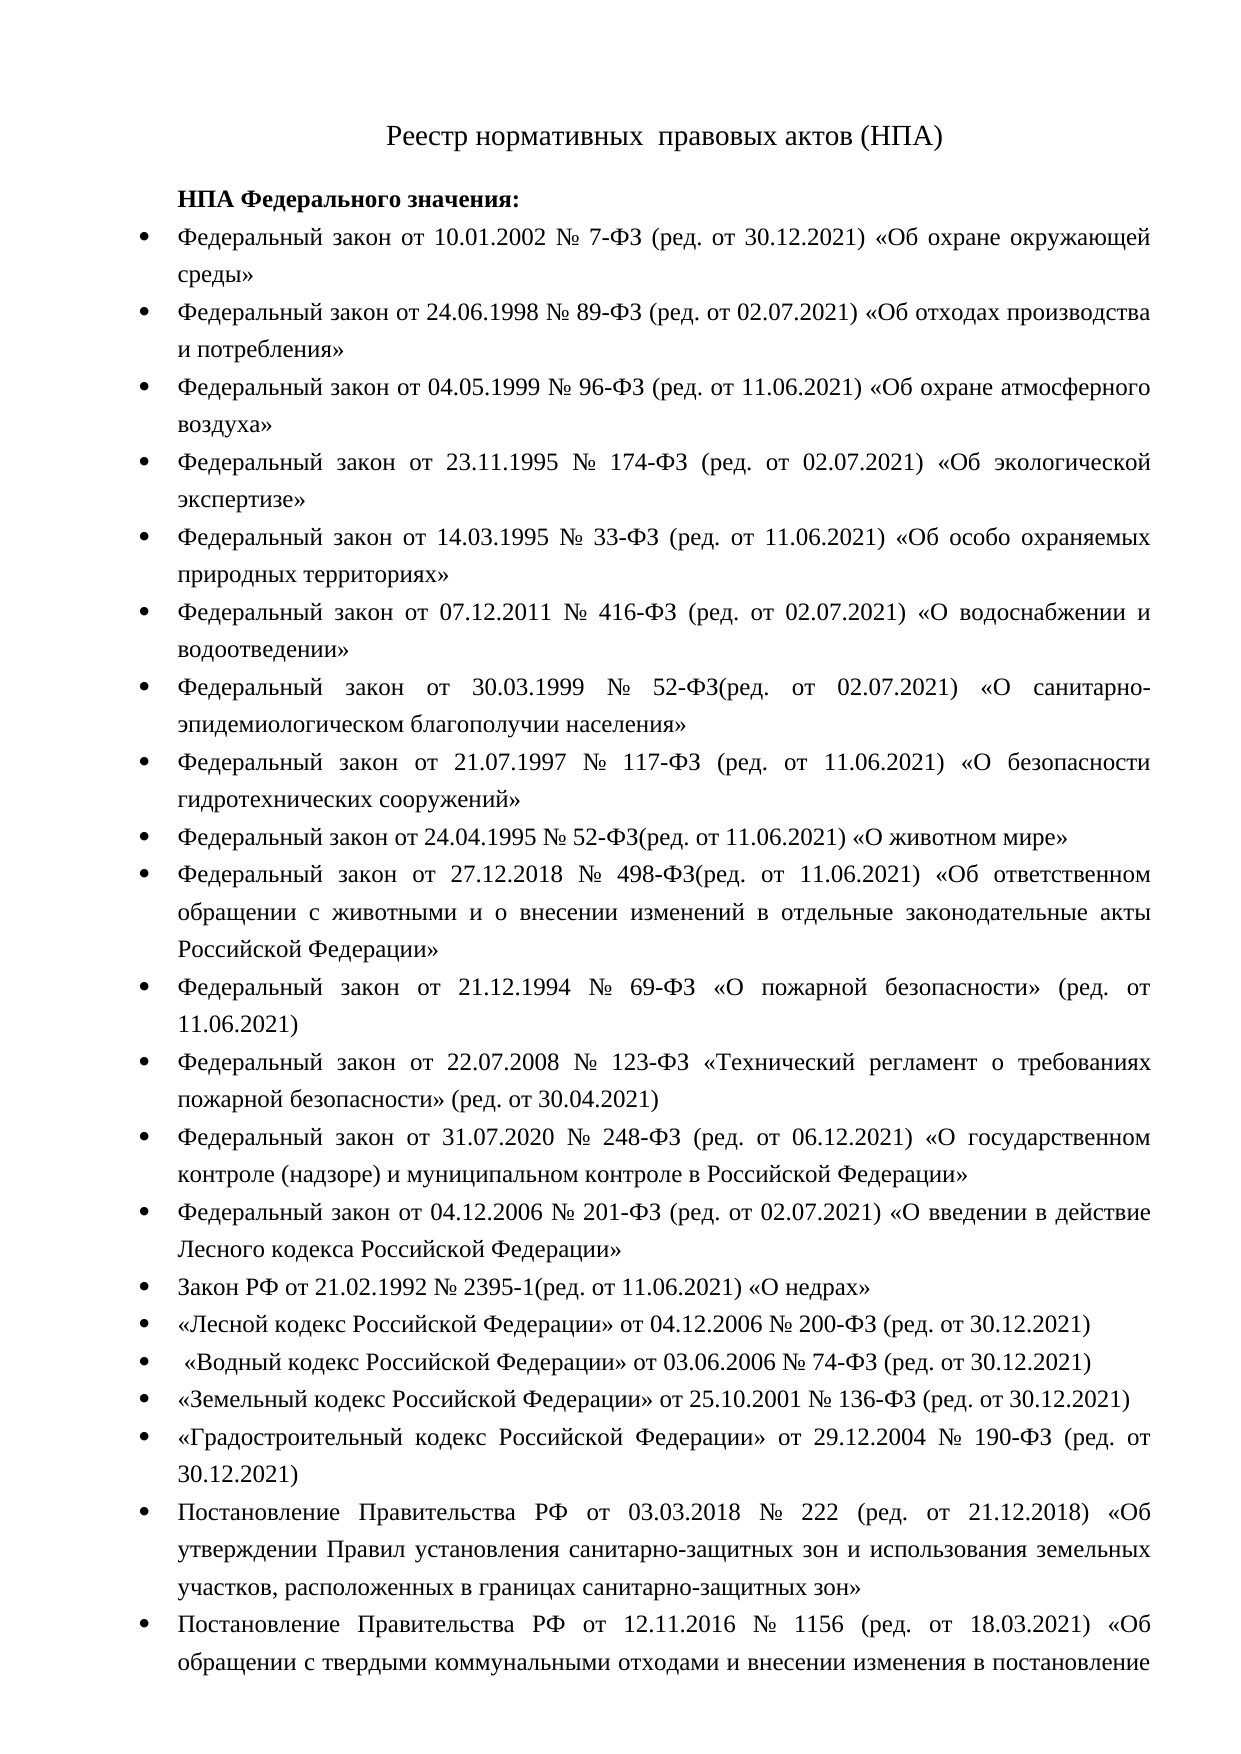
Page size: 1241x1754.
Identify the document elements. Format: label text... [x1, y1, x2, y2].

list Федеральный закон от 24.06.1998 № 89-ФЗ (ред. от 02.07.2021) «Об отходах производства и потребления» [140, 290, 1152, 365]
list Постановление Правительства РФ от 03.03.2018 № 222 (ред. от 21.12.2018) «Об утверждении Правил установления санитарно-защитных зон и использования земельных участков, расположенных в границах санитарно-защитных зон» [140, 1490, 1152, 1602]
list Федеральный закон от 21.12.1994 № 69-ФЗ «О пожарной безопасности» (ред. от 11.06.2021) [140, 965, 1152, 1040]
list Федеральный закон от 21.07.1997 № 117-ФЗ (ред. от 11.06.2021) «О безопасности гидротехнических сооружений» [140, 740, 1152, 815]
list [140, 1602, 1152, 1677]
list Федеральный закон от 04.05.1999 № 96-ФЗ (ред. от 11.06.2021) «Об охране атмосферного воздуха» [140, 365, 1152, 440]
list «Водный кодекс Российской Федерации» от 03.06.2006 № 74-ФЗ (ред. от 30.12.2021) [140, 1340, 1152, 1377]
list Федеральный закон от 23.11.1995 № 174-ФЗ (ред. от 02.07.2021) «Об экологической экспертизе» [140, 440, 1152, 515]
list Федеральный закон от 07.12.2011 № 416-ФЗ (ред. от 02.07.2021) «О водоснабжении и водоотведении» [140, 590, 1152, 665]
list Федеральный закон от 30.03.1999 № 52-ФЗ(ред. от 02.07.2021) «О санитарно-эпидемиологическом благополучии населения» [140, 665, 1152, 740]
list Федеральный закон от 14.03.1995 № 33-ФЗ (ред. от 11.06.2021) «Об особо охраняемых природных территориях» [140, 515, 1152, 590]
list «Лесной кодекс Российской Федерации» от 04.12.2006 № 200-ФЗ (ред. от 30.12.2021) [140, 1302, 1152, 1340]
text Реестр нормативных правовых актов (НПА) [177, 118, 1152, 152]
list «Градостроительный кодекс Российской Федерации» от 29.12.2004 № 190-ФЗ (ред. от 30.12.2021) [140, 1415, 1152, 1490]
list Федеральный закон от 27.12.2018 № 498-ФЗ(ред. от 11.06.2021) «Об ответственном обращении с животными и о внесении изменений в отдельные законодательные акты Российской Федерации» [140, 852, 1152, 965]
list Федеральный закон от 04.12.2006 № 201-ФЗ (ред. от 02.07.2021) «О введении в действие Лесного кодекса Российской Федерации» [140, 1190, 1152, 1265]
text НПА Федерального значения: [177, 177, 1152, 215]
list Федеральный закон от 22.07.2008 № 123-ФЗ «Технический регламент о требованиях пожарной безопасности» (ред. от 30.04.2021) [140, 1040, 1152, 1115]
list Закон РФ от 21.02.1992 № 2395-1(ред. от 11.06.2021) «О недрах» [140, 1265, 1152, 1302]
list Федеральный закон от 31.07.2020 № 248-ФЗ (ред. от 06.12.2021) «О государственном контроле (надзоре) и муниципальном контроле в Российской Федерации» [140, 1115, 1152, 1190]
list Федеральный закон от 10.01.2002 № 7-ФЗ (ред. от 30.12.2021) «Об охране окружающей среды» [140, 215, 1152, 290]
list «Земельный кодекс Российской Федерации» от 25.10.2001 № 136-ФЗ (ред. от 30.12.2021) [140, 1377, 1152, 1415]
list Федеральный закон от 24.04.1995 № 52-ФЗ(ред. от 11.06.2021) «О животном мире» [140, 815, 1152, 852]
